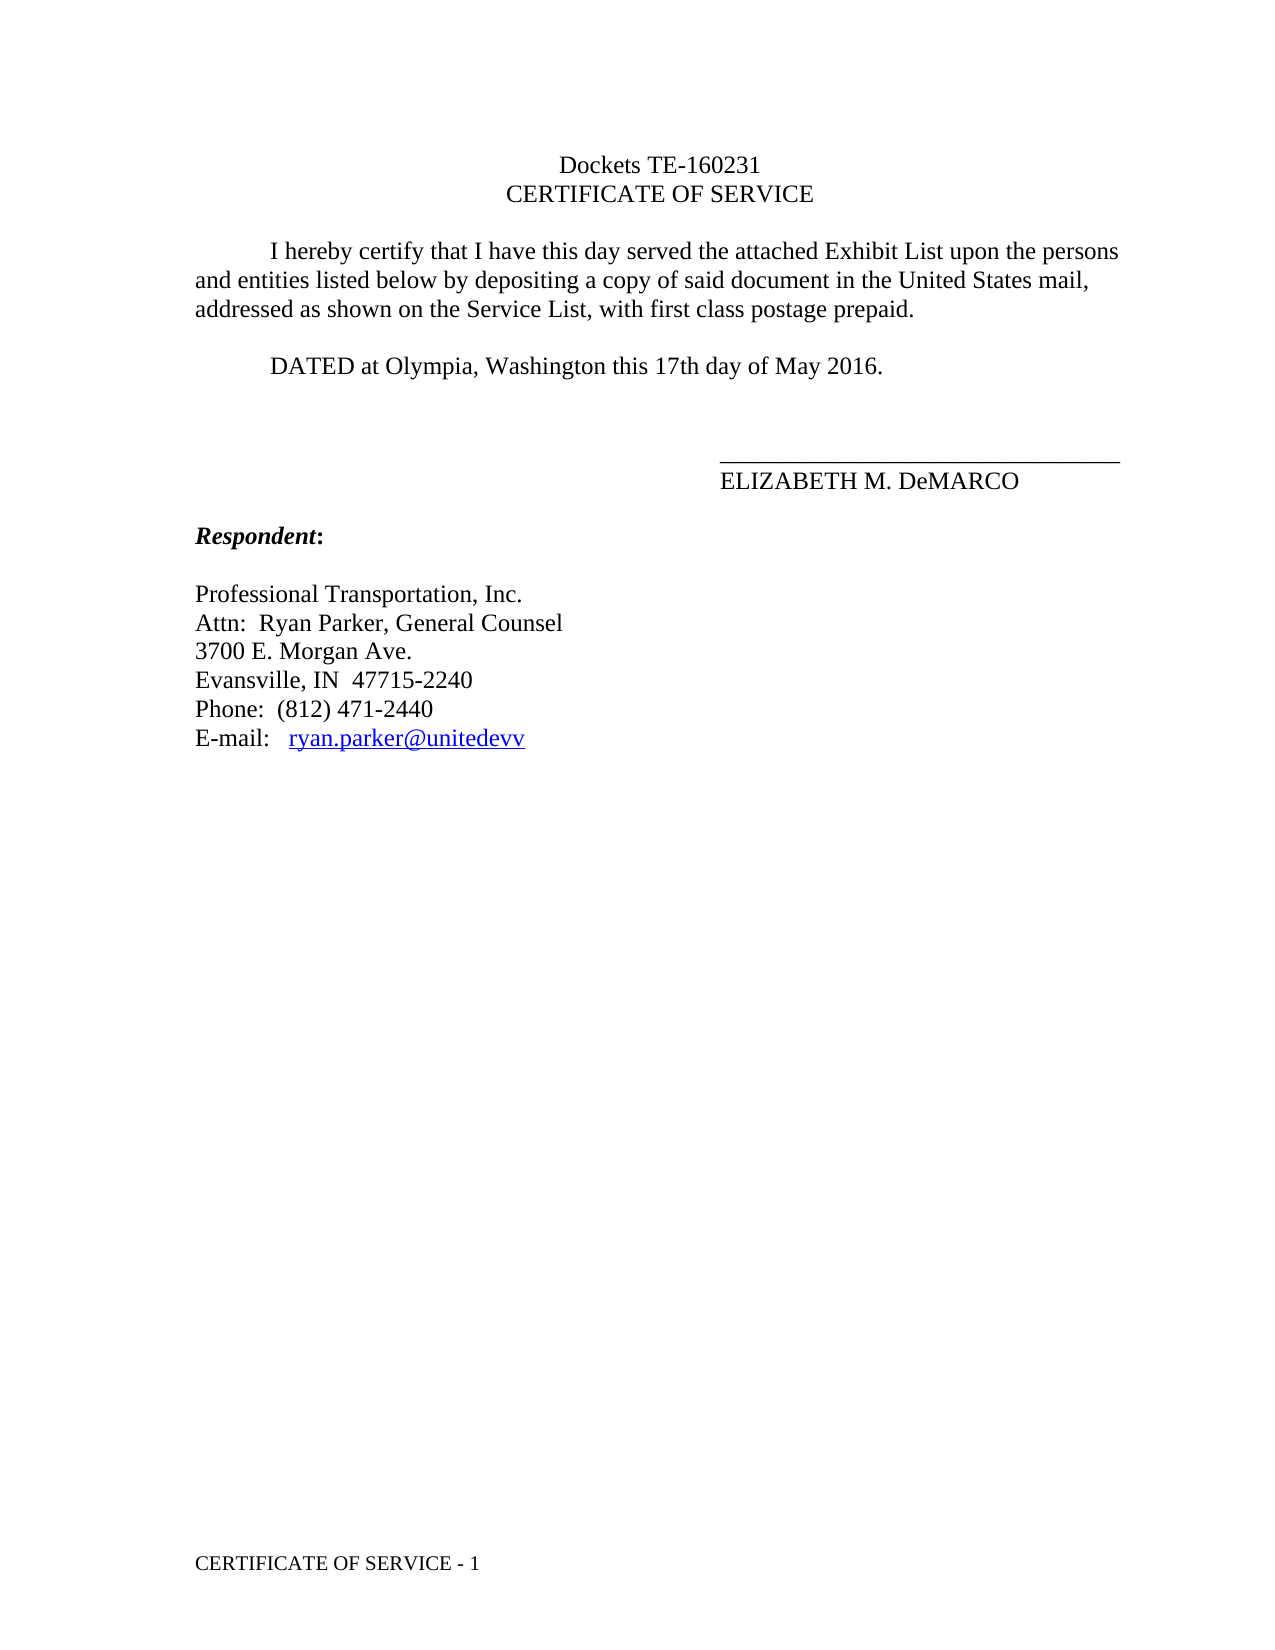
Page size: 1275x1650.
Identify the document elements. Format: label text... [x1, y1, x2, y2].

subtitle Dockets TE-160231 [195, 150, 1125, 179]
text ________________________________ [645, 437, 1125, 466]
text Attn: Ryan Parker, General Counsel [195, 608, 622, 636]
text I hereby certify that I have this day served the attached Exhibit List upon the persons and entities listed below by depositing a copy of said document in the United States mail, addressed as shown on the Service List, with first class postage prepaid. [195, 236, 1125, 322]
text DATED at Olympia, Washington this 17th day of May 2016. [195, 351, 1125, 380]
text Evansville, IN 47715-2240 [195, 665, 622, 694]
text ELIZABETH M. DeMARCO [645, 466, 1125, 495]
text E-mail: ryan.parker@unitedevv [195, 723, 622, 751]
text 3700 E. Morgan Ave. [195, 636, 622, 665]
text Respondent: [195, 521, 622, 550]
text Professional Transportation, Inc. [195, 579, 622, 608]
text Phone: (812) 471-2440 [195, 694, 622, 723]
text CERTIFICATE OF SERVICE [195, 179, 1125, 207]
